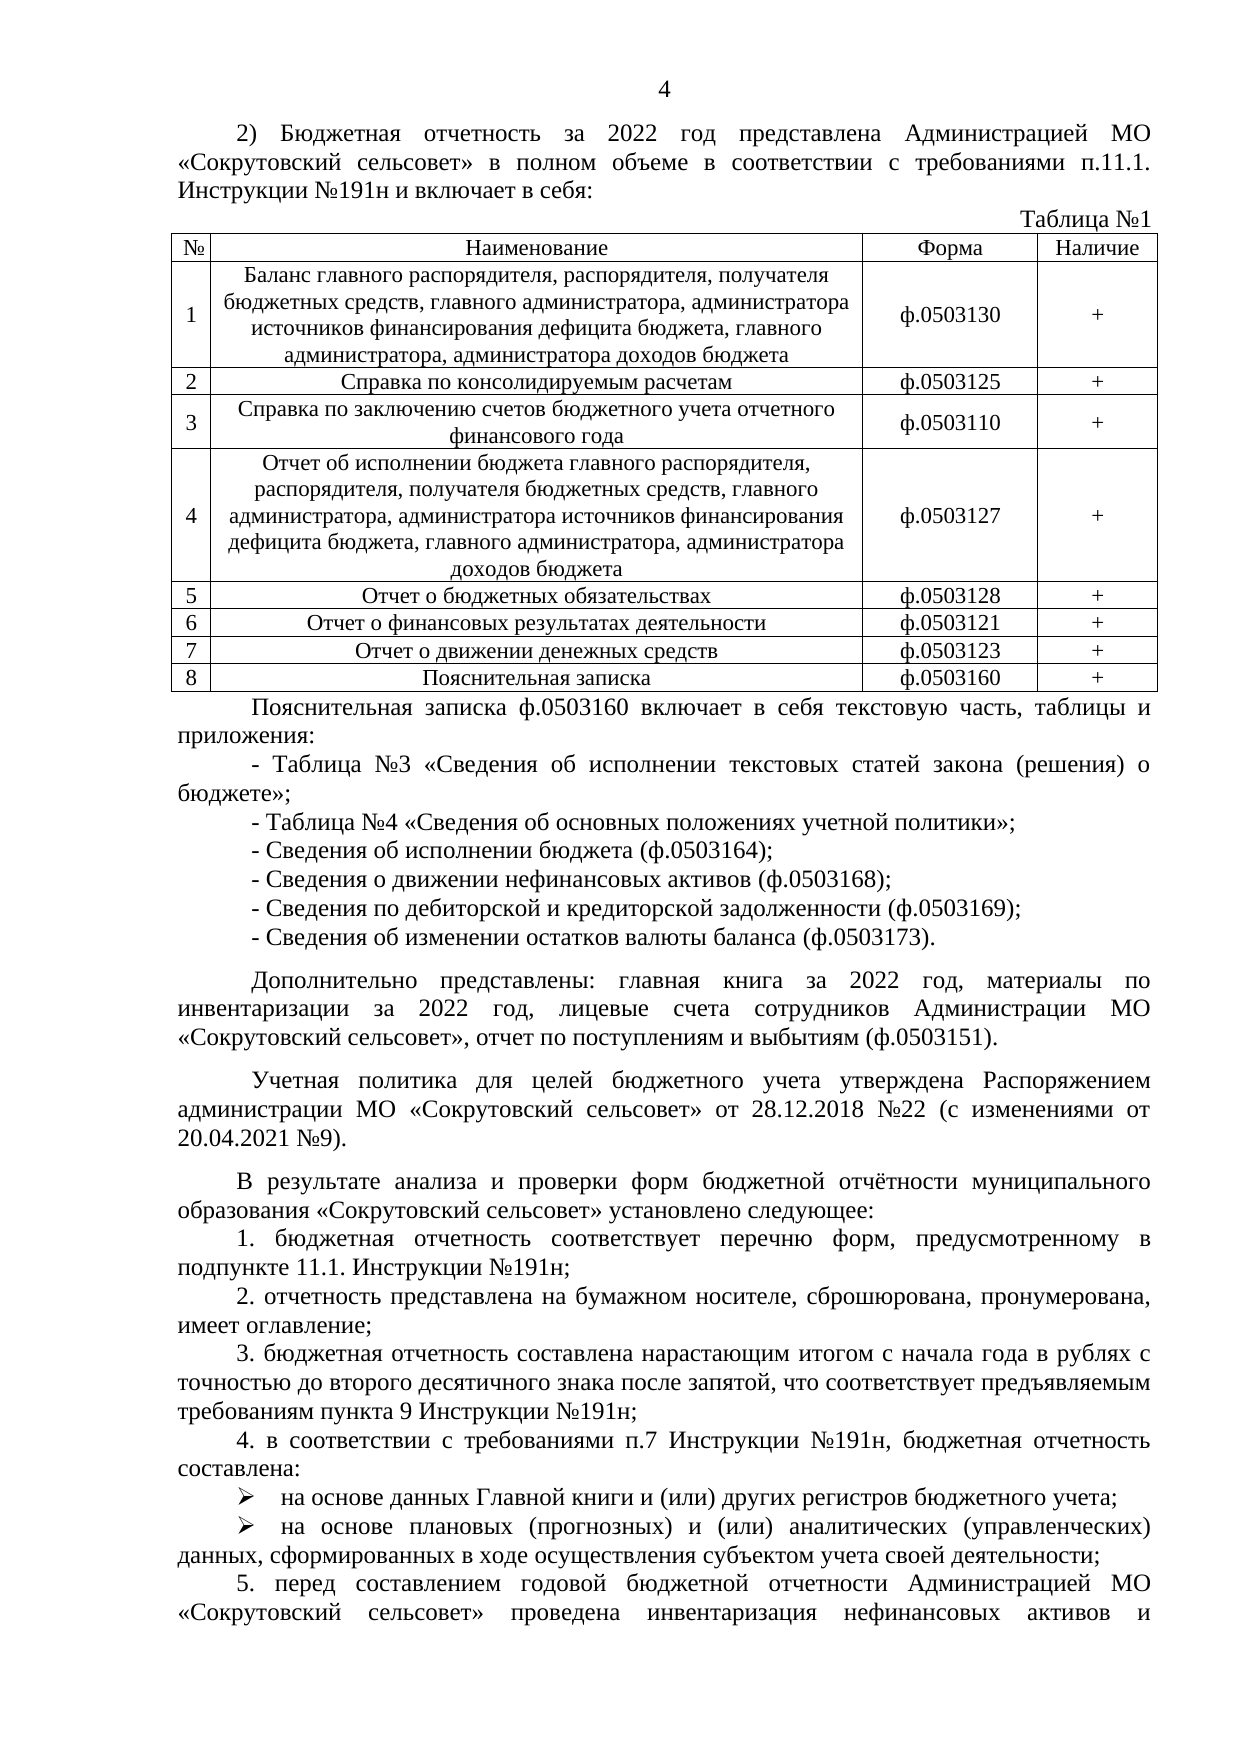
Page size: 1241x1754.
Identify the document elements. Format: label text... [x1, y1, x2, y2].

text - Сведения по дебиторской и кредиторской задолженности (ф.0503169); [177, 893, 1152, 922]
table_cell ф.0503128 [863, 582, 1037, 608]
table_header Наименование [211, 234, 862, 261]
text 3. бюджетная отчетность составлена нарастающим итогом с начала года в рублях с точностью до второго десятичного знака после запятой, что соответствует предъявляемым требованиям пункта 9 Инструкции №191н; [177, 1338, 1152, 1425]
table_cell ф.0503130 [863, 262, 1037, 367]
table_cell Отчет о финансовых результатах деятельности [211, 609, 862, 636]
table_cell 7 [172, 637, 210, 663]
list на основе данных Главной книги и (или) других регистров бюджетного учета; [177, 1482, 1152, 1511]
text В результате анализа и проверки форм бюджетной отчётности муниципального образования «Сокрутовский сельсовет» установлено следующее: [177, 1166, 1152, 1223]
table_cell ф.0503127 [863, 449, 1037, 581]
text - Сведения об изменении остатков валюты баланса (ф.0503173). [177, 922, 1152, 950]
table_cell ф.0503125 [863, 368, 1037, 394]
table_cell 1 [172, 262, 210, 367]
table_header Наличие [1038, 234, 1157, 261]
table_cell 4 [172, 449, 210, 581]
list на основе плановых (прогнозных) и (или) аналитических (управленческих) данных, сформированных в ходе осуществления субъектом учета своей деятельности; [177, 1511, 1152, 1568]
table_cell ф.0503110 [863, 395, 1037, 448]
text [177, 1568, 1152, 1626]
table_cell + [1038, 637, 1157, 663]
table_cell + [1038, 664, 1157, 691]
table_cell ф.0503160 [863, 664, 1037, 691]
table_cell + [1038, 262, 1157, 367]
text 2. отчетность представлена на бумажном носителе, сброшюрована, пронумерована, имеет оглавление; [177, 1281, 1152, 1338]
table_cell 3 [172, 395, 210, 448]
table_cell 2 [172, 368, 210, 394]
table_cell + [1038, 368, 1157, 394]
table_cell Справка по заключению счетов бюджетного учета отчетного финансового года [211, 395, 862, 448]
text Таблица №1 [177, 204, 1152, 233]
table_cell 6 [172, 609, 210, 636]
table_cell + [1038, 395, 1157, 448]
table_header № [172, 234, 210, 261]
table_cell Баланс главного распорядителя, распорядителя, получателя бюджетных средств, главного администратора, администратора источников финансирования дефицита бюджета, главного администратора, администратора доходов бюджета [211, 262, 862, 367]
text - Сведения об исполнении бюджета (ф.0503164); [177, 835, 1152, 864]
table_cell 5 [172, 582, 210, 608]
text - Таблица №3 «Сведения об исполнении текстовых статей закона (решения) о бюджете»; [177, 749, 1152, 807]
table_cell + [1038, 609, 1157, 636]
table_cell Отчет о бюджетных обязательствах [211, 582, 862, 608]
text 4. в соответствии с требованиями п.7 Инструкции №191н, бюджетная отчетность составлена: [177, 1425, 1152, 1482]
table_cell Справка по консолидируемым расчетам [211, 368, 862, 394]
table_cell Отчет об исполнении бюджета главного распорядителя, распорядителя, получателя бюджетных средств, главного администратора, администратора источников финансирования дефицита бюджета, главного администратора, администратора доходов бюджета [211, 449, 862, 581]
table_cell ф.0503123 [863, 637, 1037, 663]
table_cell + [1038, 449, 1157, 581]
table_header Форма [863, 234, 1037, 261]
text - Сведения о движении нефинансовых активов (ф.0503168); [177, 864, 1152, 893]
table_cell Отчет о движении денежных средств [211, 637, 862, 663]
text 1. бюджетная отчетность соответствует перечню форм, предусмотренному в подпункте 11.1. Инструкции №191н; [177, 1223, 1152, 1281]
table_cell + [1038, 582, 1157, 608]
text Пояснительная записка ф.0503160 включает в себя текстовую часть, таблицы и приложения: [177, 692, 1152, 749]
text Дополнительно представлены: главная книга за 2022 год, материалы по инвентаризации за 2022 год, лицевые счета сотрудников Администрации МО «Сокрутовский сельсовет», отчет по поступлениям и выбытиям (ф.0503151). [177, 965, 1152, 1051]
text - Таблица №4 «Сведения об основных положениях учетной политики»; [177, 807, 1152, 835]
table_cell Пояснительная записка [211, 664, 862, 691]
text Учетная политика для целей бюджетного учета утверждена Распоряжением администрации МО «Сокрутовский сельсовет» от 28.12.2018 №22 (с изменениями от 20.04.2021 №9). [177, 1065, 1152, 1152]
text 2) Бюджетная отчетность за 2022 год представлена Администрацией МО «Сокрутовский сельсовет» в полном объеме в соответствии с требованиями п.11.1. Инструкции №191н и включает в себя: [177, 118, 1152, 204]
table_cell 8 [172, 664, 210, 691]
table_cell ф.0503121 [863, 609, 1037, 636]
